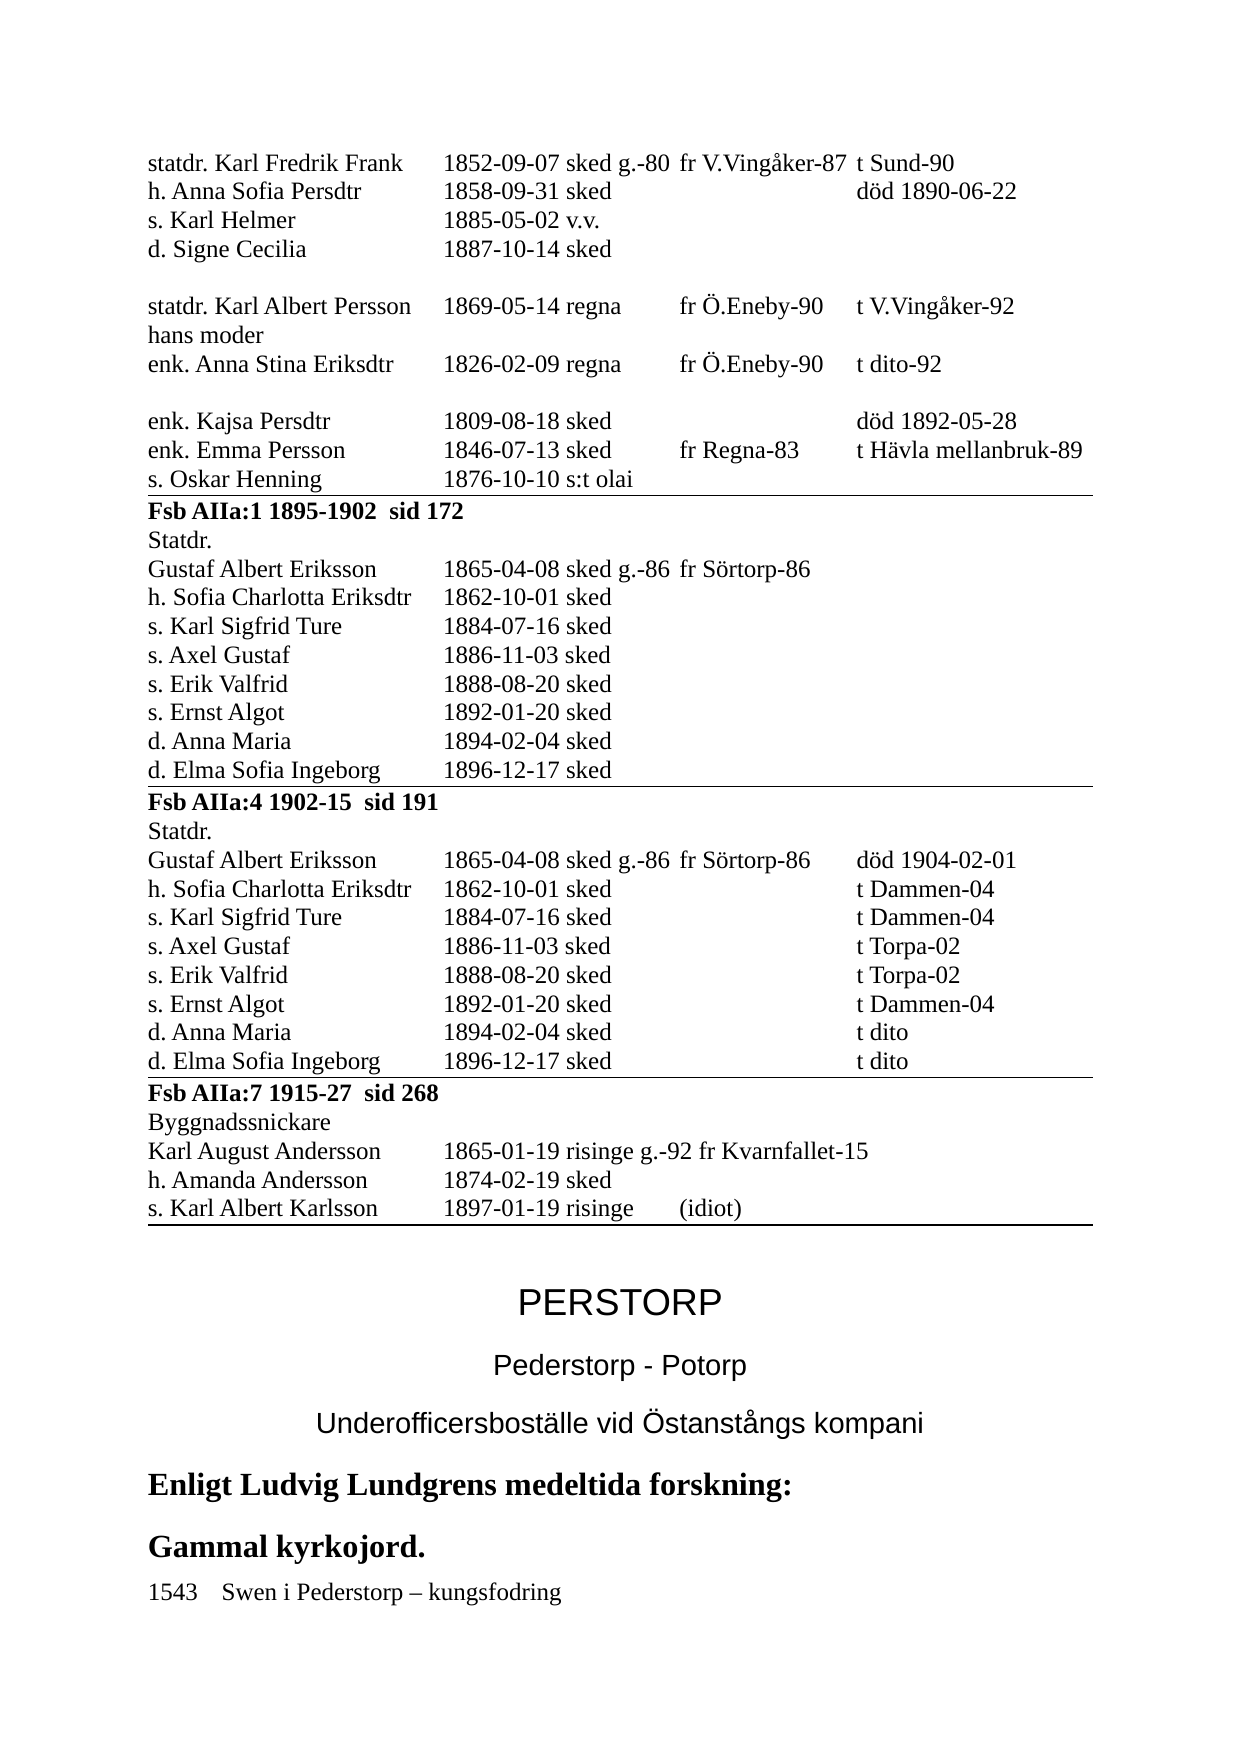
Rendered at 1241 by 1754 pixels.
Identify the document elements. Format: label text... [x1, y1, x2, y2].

text Statdr. [148, 525, 1093, 554]
text enk. Anna Stina Eriksdtr 1826-02-09 regna fr Ö.Eneby-90 t dito-92 [148, 349, 1093, 378]
text s. Oskar Henning 1876-10-10 s:t olai [148, 464, 1093, 495]
text d. Anna Maria 1894-02-04 sked t dito [148, 1017, 1093, 1046]
text s. Ernst Algot 1892-01-20 sked t Dammen-04 [148, 989, 1093, 1017]
text d. Elma Sofia Ingeborg 1896-12-17 sked t dito [148, 1046, 1093, 1077]
text s. Erik Valfrid 1888-08-20 sked t Torpa-02 [148, 960, 1093, 989]
subtitle Enligt Ludvig Lundgrens medeltida forskning: [148, 1465, 1093, 1502]
text s. Axel Gustaf 1886-11-03 sked [148, 640, 1093, 669]
text d. Signe Cecilia 1887-10-14 sked [148, 234, 1093, 263]
text enk. Kajsa Persdtr 1809-08-18 sked död 1892-05-28 [148, 406, 1093, 435]
text Underofficersboställe vid Östanstångs kompani [148, 1406, 1093, 1440]
text s. Erik Valfrid 1888-08-20 sked [148, 669, 1093, 697]
text PERSTORP [148, 1280, 1093, 1323]
text h. Amanda Andersson 1874-02-19 sked [148, 1165, 1093, 1193]
text enk. Emma Persson 1846-07-13 sked fr Regna-83 t Hävla mellanbruk-89 [148, 435, 1093, 464]
text h. Sofia Charlotta Eriksdtr 1862-10-01 sked t Dammen-04 [148, 874, 1093, 902]
text Fsb AIIa:1 1895-1902 sid 172 [148, 496, 1093, 525]
text s. Karl Albert Karlsson 1897-01-19 risinge (idiot) [148, 1193, 1093, 1224]
text Gustaf Albert Eriksson 1865-04-08 sked g.-86 fr Sörtorp-86 död 1904-02-01 [148, 845, 1093, 874]
text Byggnadssnickare [148, 1107, 1093, 1136]
text s. Karl Sigfrid Ture 1884-07-16 sked t Dammen-04 [148, 902, 1093, 931]
text d. Elma Sofia Ingeborg 1896-12-17 sked [148, 755, 1093, 786]
text Pederstorp - Potorp [148, 1348, 1093, 1381]
text statdr. Karl Fredrik Frank 1852-09-07 sked g.-80 fr V.Vingåker-87 t Sund-90 [148, 148, 1093, 176]
text hans moder [148, 320, 1093, 349]
text h. Anna Sofia Persdtr 1858-09-31 sked död 1890-06-22 [148, 176, 1093, 205]
text s. Axel Gustaf 1886-11-03 sked t Torpa-02 [148, 931, 1093, 960]
text 1543 Swen i Pederstorp – kungsfodring [148, 1577, 1093, 1605]
text Karl August Andersson 1865-01-19 risinge g.-92 fr Kvarnfallet-15 [148, 1136, 1093, 1165]
text s. Ernst Algot 1892-01-20 sked [148, 697, 1093, 726]
text statdr. Karl Albert Persson 1869-05-14 regna fr Ö.Eneby-90 t V.Vingåker-92 [148, 291, 1093, 320]
subtitle Gammal kyrkojord. [148, 1527, 1093, 1564]
text d. Anna Maria 1894-02-04 sked [148, 726, 1093, 755]
text Statdr. [148, 816, 1093, 845]
text s. Karl Sigfrid Ture 1884-07-16 sked [148, 611, 1093, 640]
text s. Karl Helmer 1885-05-02 v.v. [148, 205, 1093, 234]
text Fsb AIIa:4 1902-15 sid 191 [148, 787, 1093, 816]
text Gustaf Albert Eriksson 1865-04-08 sked g.-86 fr Sörtorp-86 [148, 554, 1093, 582]
text h. Sofia Charlotta Eriksdtr 1862-10-01 sked [148, 582, 1093, 611]
text Fsb AIIa:7 1915-27 sid 268 [148, 1078, 1093, 1107]
